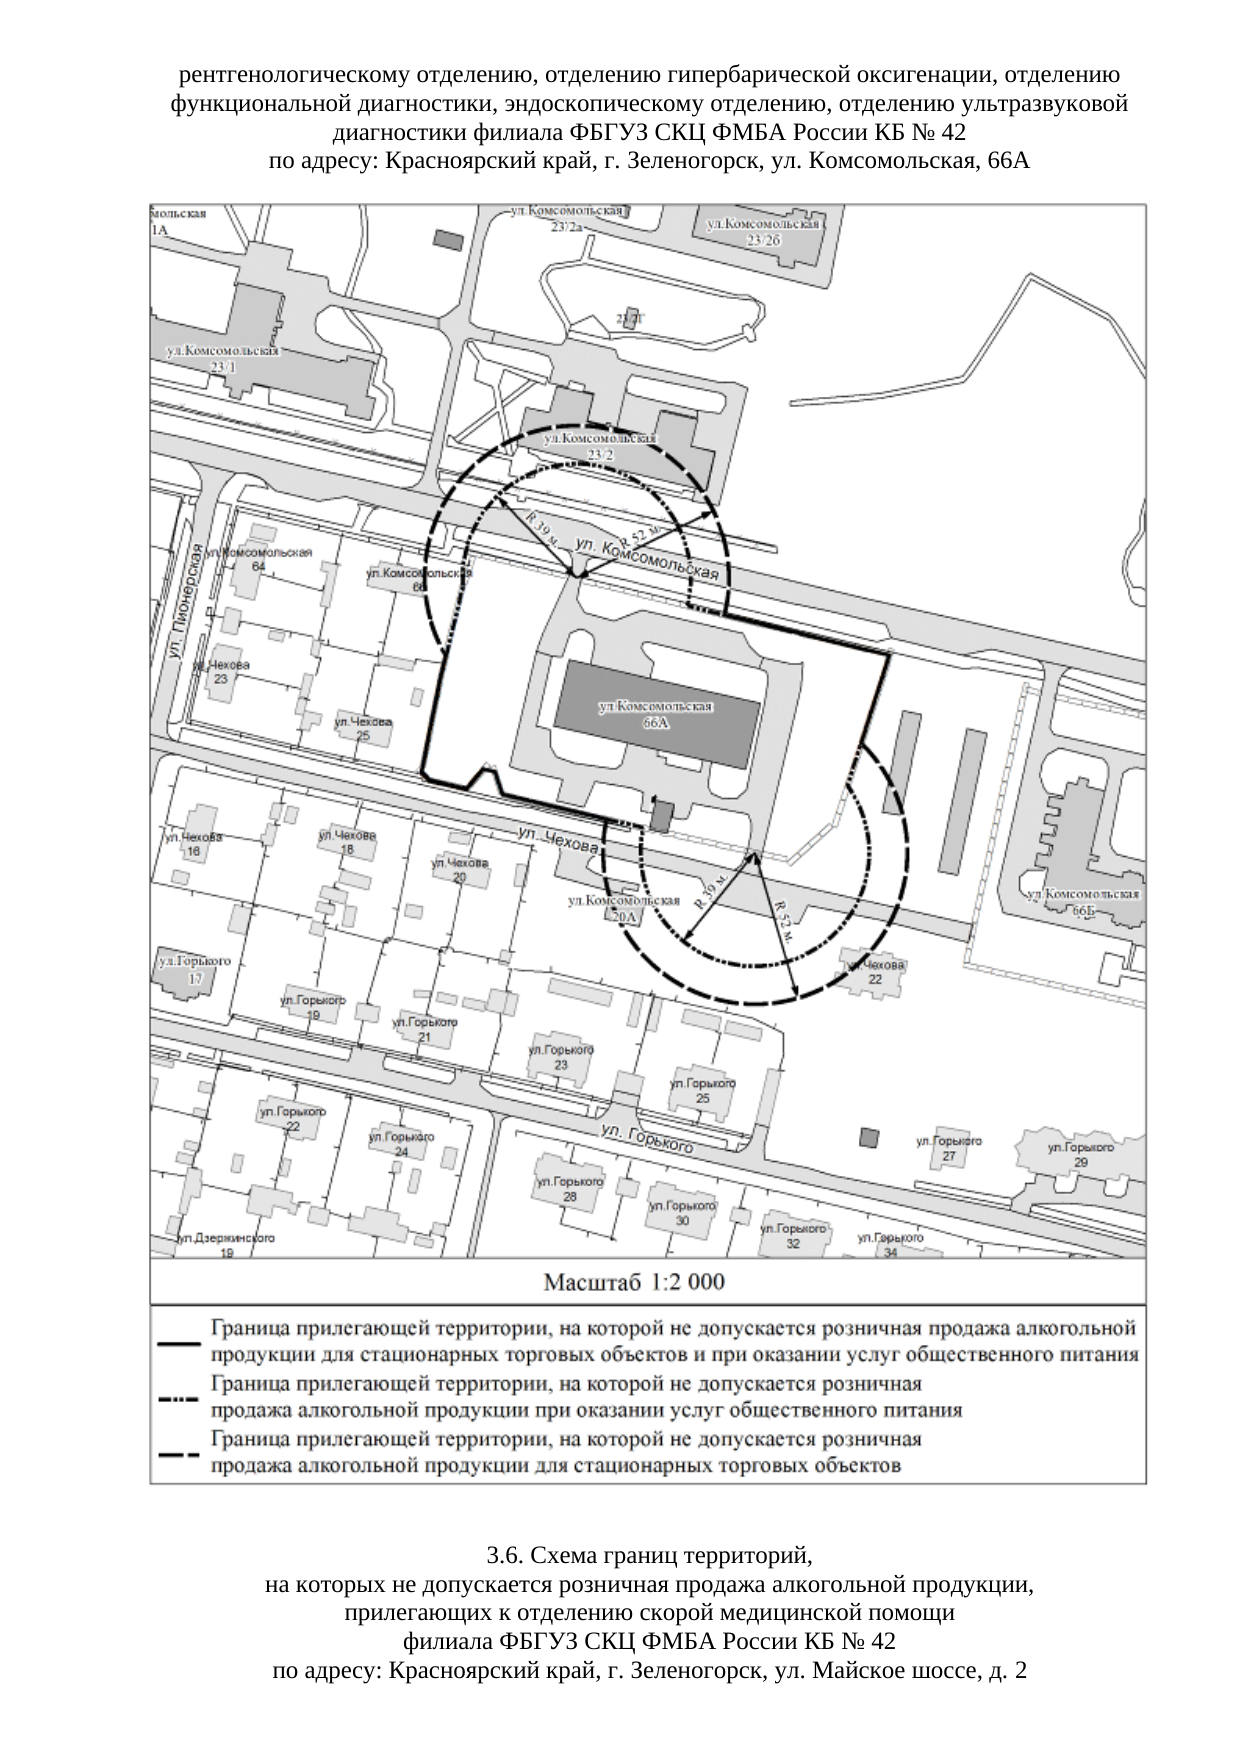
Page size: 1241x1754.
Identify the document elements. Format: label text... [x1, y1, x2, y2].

text прилегающих к отделению скорой медицинской помощи [148, 1597, 1152, 1626]
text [148, 59, 1152, 145]
text на которых не допускается розничная продажа алкогольной продукции, [148, 1569, 1152, 1597]
text по адресу: Красноярский край, г. Зеленогорск, ул. Майское шоссе, д. 2 [148, 1655, 1152, 1684]
picture [148, 202, 1152, 1488]
text по адресу: Красноярский край, г. Зеленогорск, ул. Комсомольская, 66А [148, 145, 1152, 174]
text филиала ФБГУЗ СКЦ ФМБА России КБ № 42 [148, 1626, 1152, 1655]
text 3.6. Схема границ территорий, [148, 1540, 1152, 1569]
